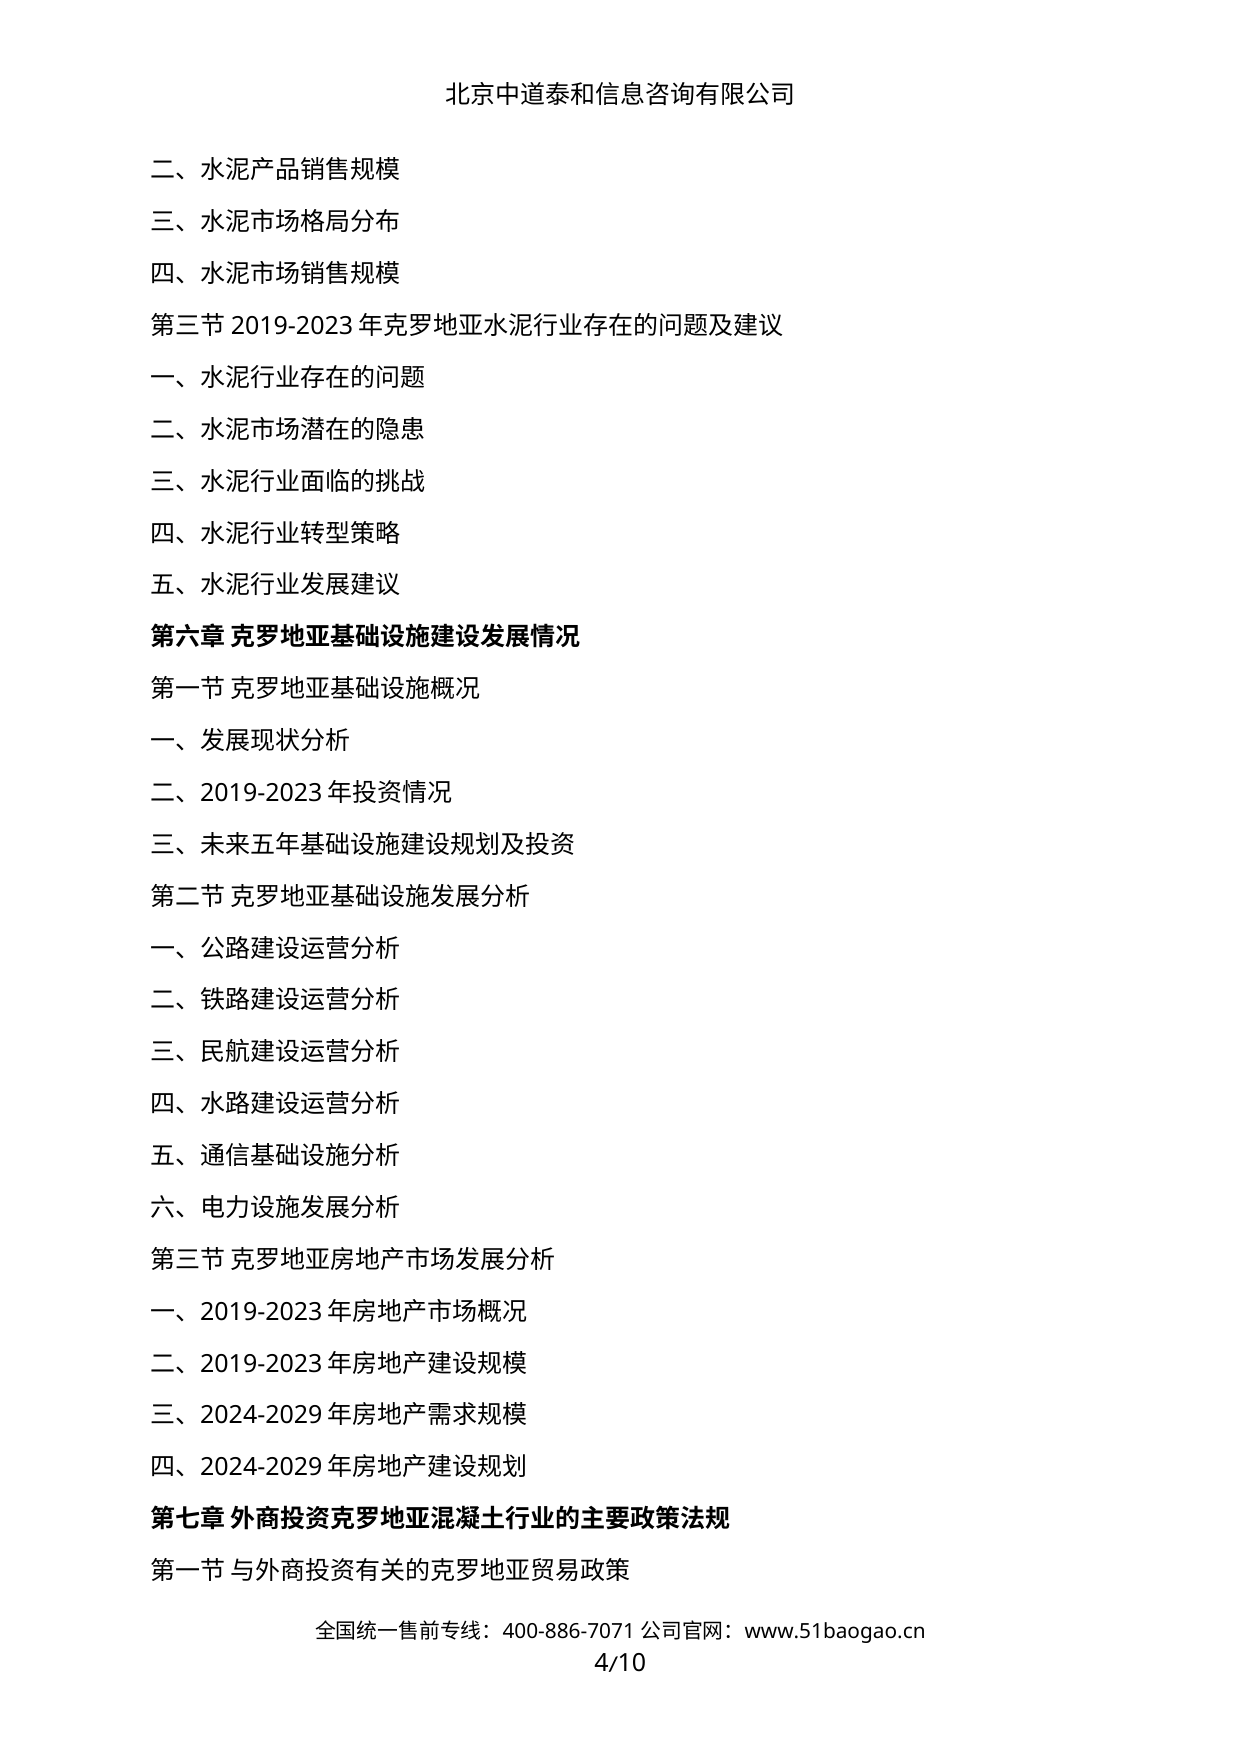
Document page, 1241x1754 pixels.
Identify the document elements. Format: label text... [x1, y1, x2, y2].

text 四、水路建设运营分析 [150, 1084, 1090, 1120]
text 三、水泥市场格局分布 [150, 202, 1090, 238]
text 二、2019-2023年投资情况 [150, 772, 1090, 809]
text 二、水泥产品销售规模 [150, 150, 1090, 186]
text 五、通信基础设施分析 [150, 1136, 1090, 1172]
text 第六章 克罗地亚基础设施建设发展情况 [150, 617, 1090, 653]
text 第二节 克罗地亚基础设施发展分析 [150, 876, 1090, 912]
text 四、水泥行业转型策略 [150, 513, 1090, 549]
text 一、2019-2023年房地产市场概况 [150, 1291, 1090, 1327]
text 三、未来五年基础设施建设规划及投资 [150, 824, 1090, 861]
text 三、水泥行业面临的挑战 [150, 461, 1090, 497]
text 第七章 外商投资克罗地亚混凝土行业的主要政策法规 [150, 1499, 1090, 1535]
text 第一节 克罗地亚基础设施概况 [150, 669, 1090, 705]
text 三、民航建设运营分析 [150, 1032, 1090, 1068]
text 四、水泥市场销售规模 [150, 254, 1090, 290]
text 一、发展现状分析 [150, 721, 1090, 757]
text 第三节 克罗地亚房地产市场发展分析 [150, 1239, 1090, 1276]
text 第一节 与外商投资有关的克罗地亚贸易政策 [150, 1551, 1090, 1587]
text 一、公路建设运营分析 [150, 928, 1090, 964]
text 二、水泥市场潜在的隐患 [150, 409, 1090, 446]
text 二、铁路建设运营分析 [150, 980, 1090, 1016]
text 第三节 2019-2023年克罗地亚水泥行业存在的问题及建议 [150, 306, 1090, 342]
text 六、电力设施发展分析 [150, 1187, 1090, 1224]
text 一、水泥行业存在的问题 [150, 357, 1090, 394]
text 五、水泥行业发展建议 [150, 565, 1090, 601]
text 二、2019-2023年房地产建设规模 [150, 1343, 1090, 1379]
text 四、2024-2029年房地产建设规划 [150, 1447, 1090, 1483]
text 三、2024-2029年房地产需求规模 [150, 1395, 1090, 1431]
